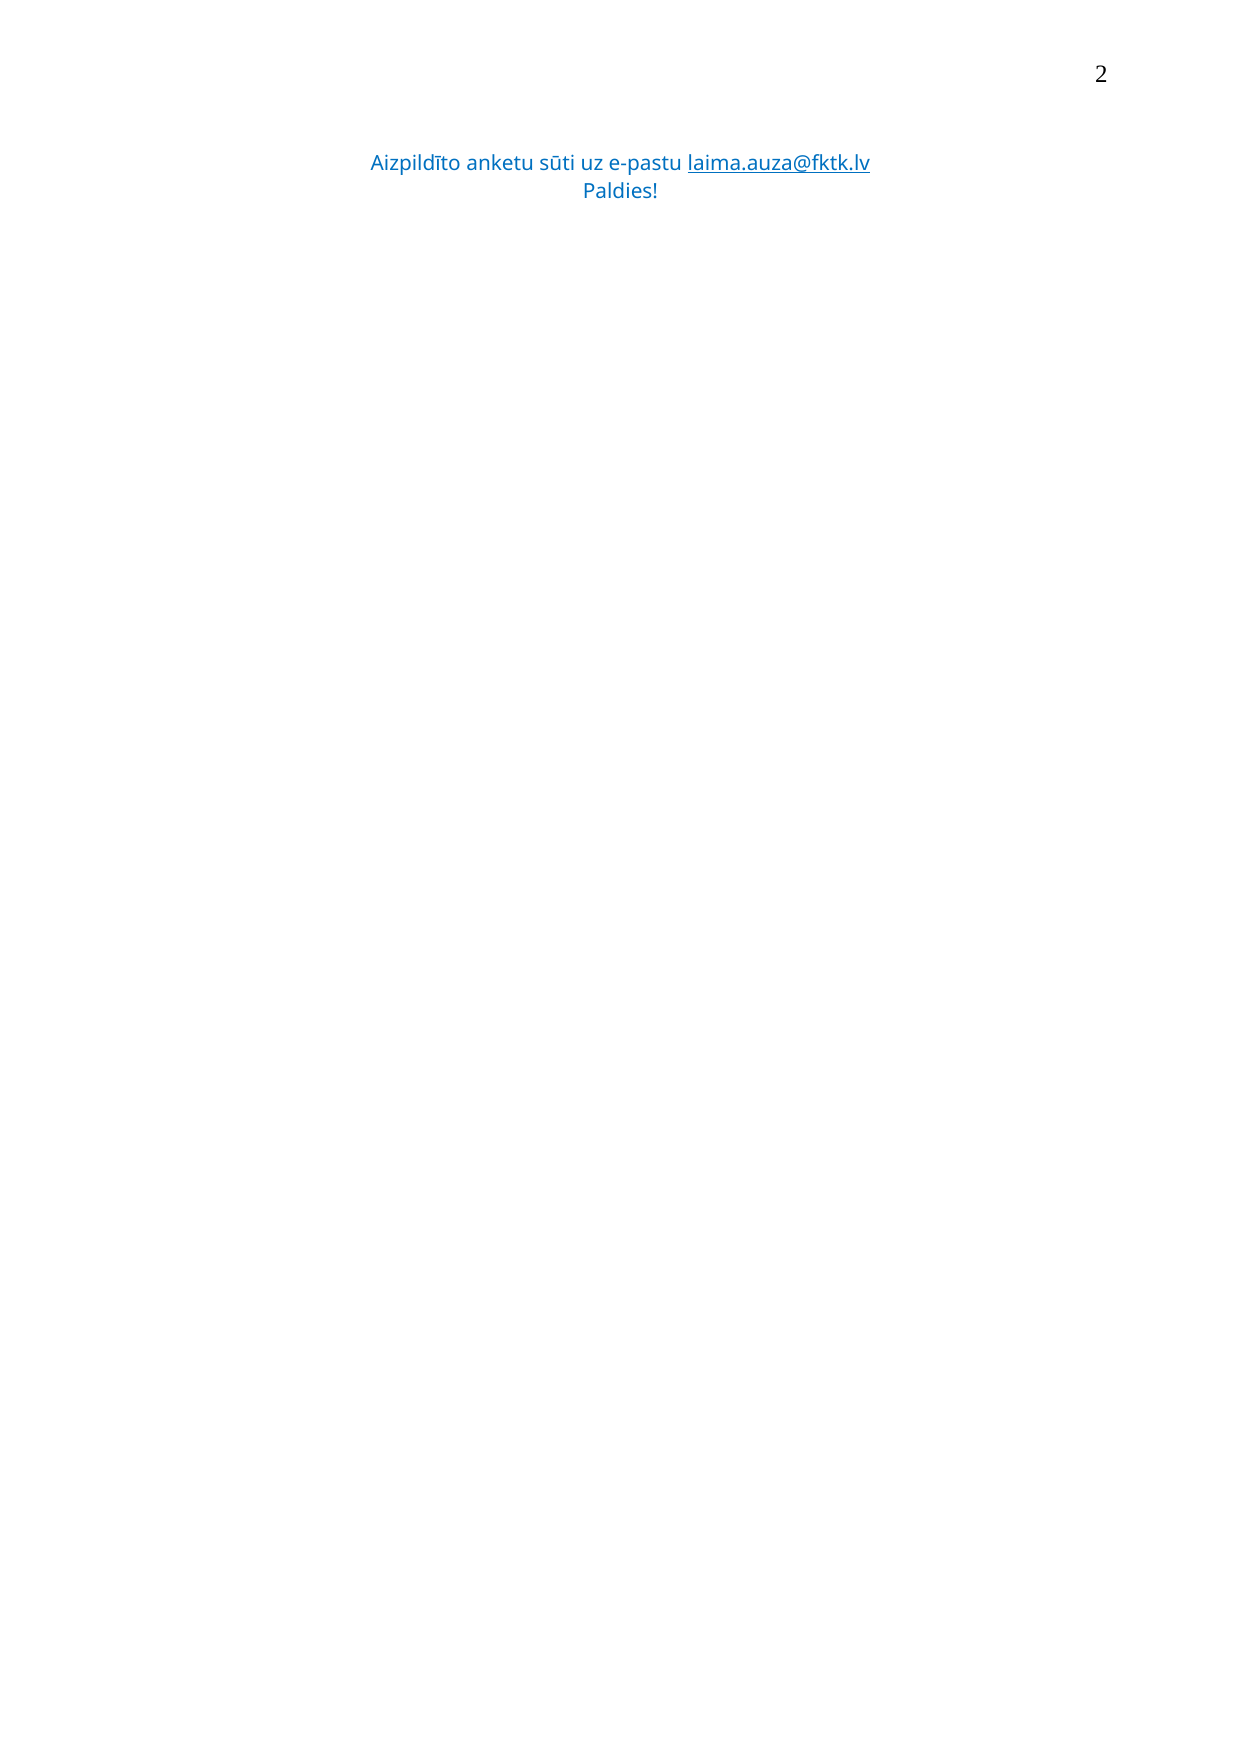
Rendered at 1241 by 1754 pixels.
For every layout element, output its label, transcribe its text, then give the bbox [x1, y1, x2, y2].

text Aizpildīto anketu sūti uz e-pastu laima.auza@fktk.lv [133, 148, 1107, 176]
text Paldies! [133, 176, 1107, 204]
